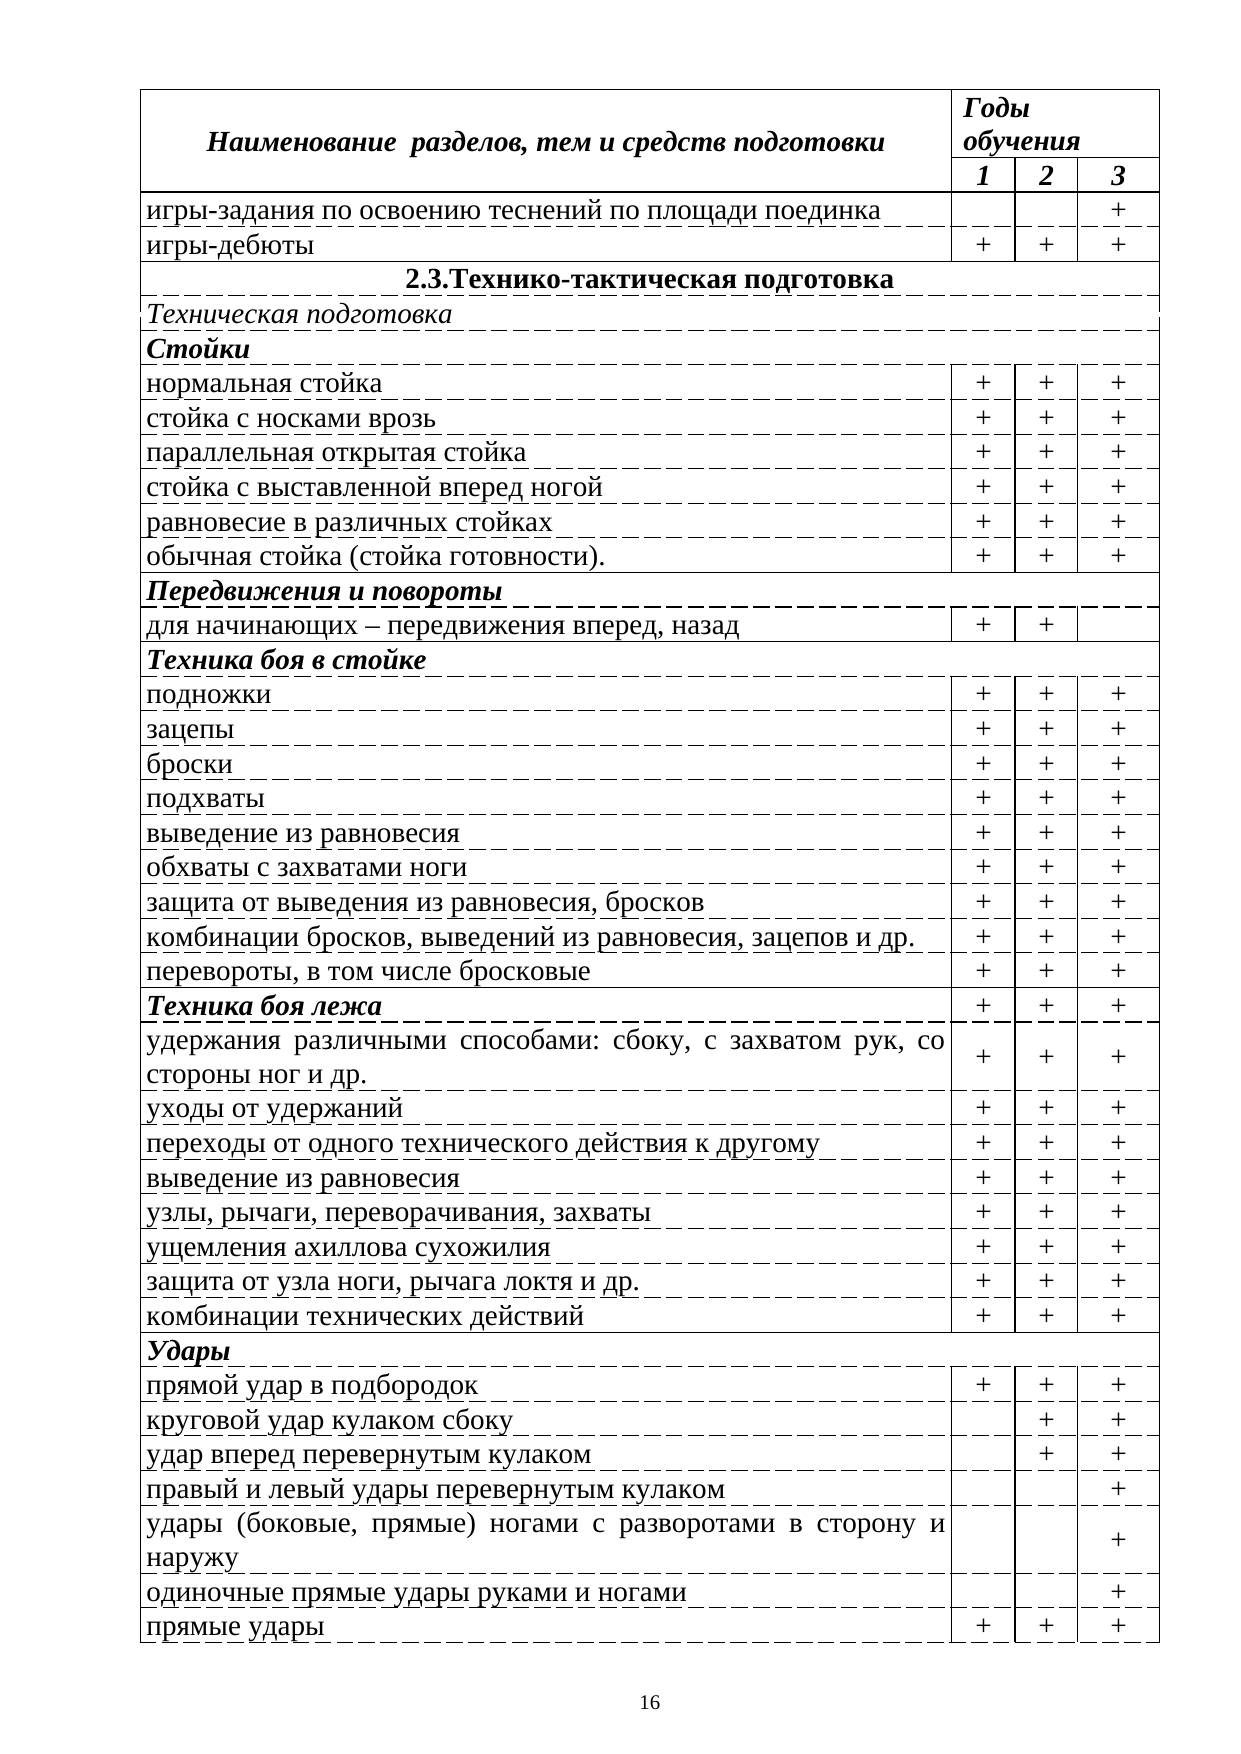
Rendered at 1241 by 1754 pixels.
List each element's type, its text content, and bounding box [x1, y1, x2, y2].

table_cell игры-задания по освоению теснений по площади поединка [141, 193, 951, 226]
table_cell + [1078, 1090, 1159, 1124]
table_cell + [1078, 676, 1159, 710]
table_cell + [1078, 399, 1159, 433]
table_cell + [1016, 849, 1077, 883]
table_cell + [1078, 1021, 1159, 1089]
table_cell + [952, 1228, 1014, 1262]
table_cell + [952, 503, 1014, 537]
table_cell + [1078, 918, 1159, 952]
table_cell + [1016, 226, 1077, 261]
table_cell + [1016, 1090, 1077, 1124]
table_cell игры-дебюты [141, 226, 951, 261]
table_cell + [952, 434, 1014, 468]
table_cell + [1078, 814, 1159, 848]
table_cell + [952, 364, 1014, 399]
table_cell + [952, 988, 1014, 1021]
table_cell 3 [1078, 158, 1159, 191]
table_cell [952, 193, 1014, 226]
table_cell ущемления ахиллова сухожилия [141, 1228, 951, 1262]
table_cell Передвижения и повороты [141, 573, 1159, 606]
table_cell + [952, 468, 1014, 503]
table_cell + [952, 745, 1014, 779]
table_cell выведение из равновесия [141, 814, 951, 848]
table_cell + [952, 883, 1014, 918]
table_cell для начинающих – передвижения вперед, назад [141, 606, 951, 641]
table_cell + [952, 1366, 1014, 1401]
table_cell одиночные прямые удары руками и ногами [141, 1573, 951, 1607]
table_cell [952, 1505, 1014, 1573]
table_cell + [952, 779, 1014, 814]
table_cell + [952, 1021, 1014, 1089]
table_cell + [1016, 988, 1077, 1021]
table_cell + [1016, 364, 1077, 399]
table_cell + [1078, 1297, 1159, 1332]
table_cell Удары [141, 1333, 1159, 1366]
table_cell + [1078, 710, 1159, 745]
table_cell переходы от одного технического действия к другому [141, 1124, 951, 1159]
table_cell + [952, 676, 1014, 710]
table_cell 2.3.Технико-тактическая подготовка [141, 262, 1159, 295]
table_cell + [952, 1193, 1014, 1228]
table_cell 2 [1016, 158, 1077, 191]
table_cell удержания различными способами: сбоку, с захватом рук, со стороны ног и др. [141, 1021, 951, 1089]
table_cell + [1016, 1228, 1077, 1262]
table_cell защита от узла ноги, рычага локтя и др. [141, 1263, 951, 1297]
table_cell + [1016, 537, 1077, 572]
table_cell + [1078, 364, 1159, 399]
table_cell + [1016, 1263, 1077, 1297]
table_cell прямые удары [141, 1607, 951, 1642]
table_cell + [1016, 1297, 1077, 1332]
table_cell уходы от удержаний [141, 1090, 951, 1124]
table_cell + [1078, 434, 1159, 468]
table_header Годы обучения [952, 90, 1159, 157]
table_cell + [1078, 1505, 1159, 1573]
table_cell [1016, 1505, 1077, 1573]
table_cell обхваты с захватами ноги [141, 849, 951, 883]
table_cell + [1016, 503, 1077, 537]
table_cell + [1016, 1193, 1077, 1228]
table_header Наименование разделов, тем и средств подготовки [141, 90, 951, 191]
table_cell обычная стойка (стойка готовности). [141, 537, 951, 572]
table_cell Техника боя в стойке [141, 642, 1159, 676]
table_cell + [1016, 1607, 1077, 1642]
table_cell + [1078, 1401, 1159, 1435]
table_cell + [1016, 1021, 1077, 1089]
table_cell + [1078, 1159, 1159, 1193]
table_cell + [1016, 606, 1077, 641]
table_cell + [1016, 468, 1077, 503]
table_cell + [1078, 1263, 1159, 1297]
table_cell зацепы [141, 710, 951, 745]
table_cell + [1016, 918, 1077, 952]
table_cell + [1078, 1124, 1159, 1159]
table_cell + [952, 918, 1014, 952]
table_cell + [1016, 1124, 1077, 1159]
table_cell + [952, 226, 1014, 261]
table_cell + [952, 1607, 1014, 1642]
table_cell прямой удар в подбородок [141, 1366, 951, 1401]
table_cell + [1016, 399, 1077, 433]
table_cell + [952, 1263, 1014, 1297]
table_cell + [1078, 1193, 1159, 1228]
table_cell [952, 1435, 1014, 1470]
table_cell [1016, 193, 1077, 226]
table_cell + [952, 606, 1014, 641]
table_cell + [952, 814, 1014, 848]
table_cell + [1078, 883, 1159, 918]
table_cell [1078, 606, 1159, 641]
table_cell + [1016, 434, 1077, 468]
table_cell Техника боя лежа [141, 988, 951, 1021]
table_cell + [1016, 676, 1077, 710]
table_cell + [1078, 193, 1159, 226]
table_cell + [1016, 1366, 1077, 1401]
table_cell комбинации технических действий [141, 1297, 951, 1332]
table_cell + [1016, 952, 1077, 987]
table_cell + [1016, 1401, 1077, 1435]
table_cell [1016, 1470, 1077, 1504]
table_cell + [1016, 710, 1077, 745]
table_cell Стойки [141, 330, 1159, 364]
table_cell + [952, 537, 1014, 572]
table_cell + [952, 710, 1014, 745]
table_cell равновесие в различных стойках [141, 503, 951, 537]
table_cell + [1078, 988, 1159, 1021]
table_cell + [1016, 814, 1077, 848]
table_cell броски [141, 745, 951, 779]
table_cell [952, 1470, 1014, 1504]
table_cell [1016, 1573, 1077, 1607]
table_cell + [1078, 779, 1159, 814]
table_cell 1 [952, 158, 1014, 191]
table_cell + [952, 1090, 1014, 1124]
table_cell + [1078, 1228, 1159, 1262]
table_cell + [952, 1124, 1014, 1159]
table_cell + [1078, 1470, 1159, 1504]
table_cell параллельная открытая стойка [141, 434, 951, 468]
table_cell + [1078, 226, 1159, 261]
table_cell + [1078, 1435, 1159, 1470]
table_cell + [952, 1159, 1014, 1193]
table_cell выведение из равновесия [141, 1159, 951, 1193]
table_cell защита от выведения из равновесия, бросков [141, 883, 951, 918]
table_cell + [1078, 952, 1159, 987]
table_cell узлы, рычаги, переворачивания, захваты [141, 1193, 951, 1228]
table_cell + [952, 849, 1014, 883]
table_cell + [1078, 849, 1159, 883]
table_cell стойка с носками врозь [141, 399, 951, 433]
table_cell круговой удар кулаком сбоку [141, 1401, 951, 1435]
table_cell + [1078, 537, 1159, 572]
table_cell + [952, 1297, 1014, 1332]
table_cell + [1016, 1435, 1077, 1470]
table_cell + [1016, 1159, 1077, 1193]
table_cell подножки [141, 676, 951, 710]
table_cell + [952, 399, 1014, 433]
table_cell Техническая подготовка [140, 295, 1159, 330]
table_cell удары (боковые, прямые) ногами с разворотами в сторону и наружу [141, 1505, 951, 1573]
table_cell правый и левый удары перевернутым кулаком [141, 1470, 951, 1504]
table_cell подхваты [141, 779, 951, 814]
table_cell удар вперед перевернутым кулаком [141, 1435, 951, 1470]
table_cell + [1016, 779, 1077, 814]
table_cell + [1078, 1573, 1159, 1607]
table_cell + [1016, 745, 1077, 779]
table_cell + [1078, 745, 1159, 779]
table_cell + [1016, 883, 1077, 918]
table_cell + [1078, 468, 1159, 503]
table_cell стойка с выставленной вперед ногой [141, 468, 951, 503]
table_cell + [952, 952, 1014, 987]
table_cell + [1078, 503, 1159, 537]
table_cell + [1078, 1607, 1159, 1642]
table_cell + [1078, 1366, 1159, 1401]
table_cell [952, 1401, 1014, 1435]
table_cell перевороты, в том числе бросковые [141, 952, 951, 987]
table_cell комбинации бросков, выведений из равновесия, зацепов и др. [141, 918, 951, 952]
table_cell [952, 1573, 1014, 1607]
table_cell нормальная стойка [141, 364, 951, 399]
